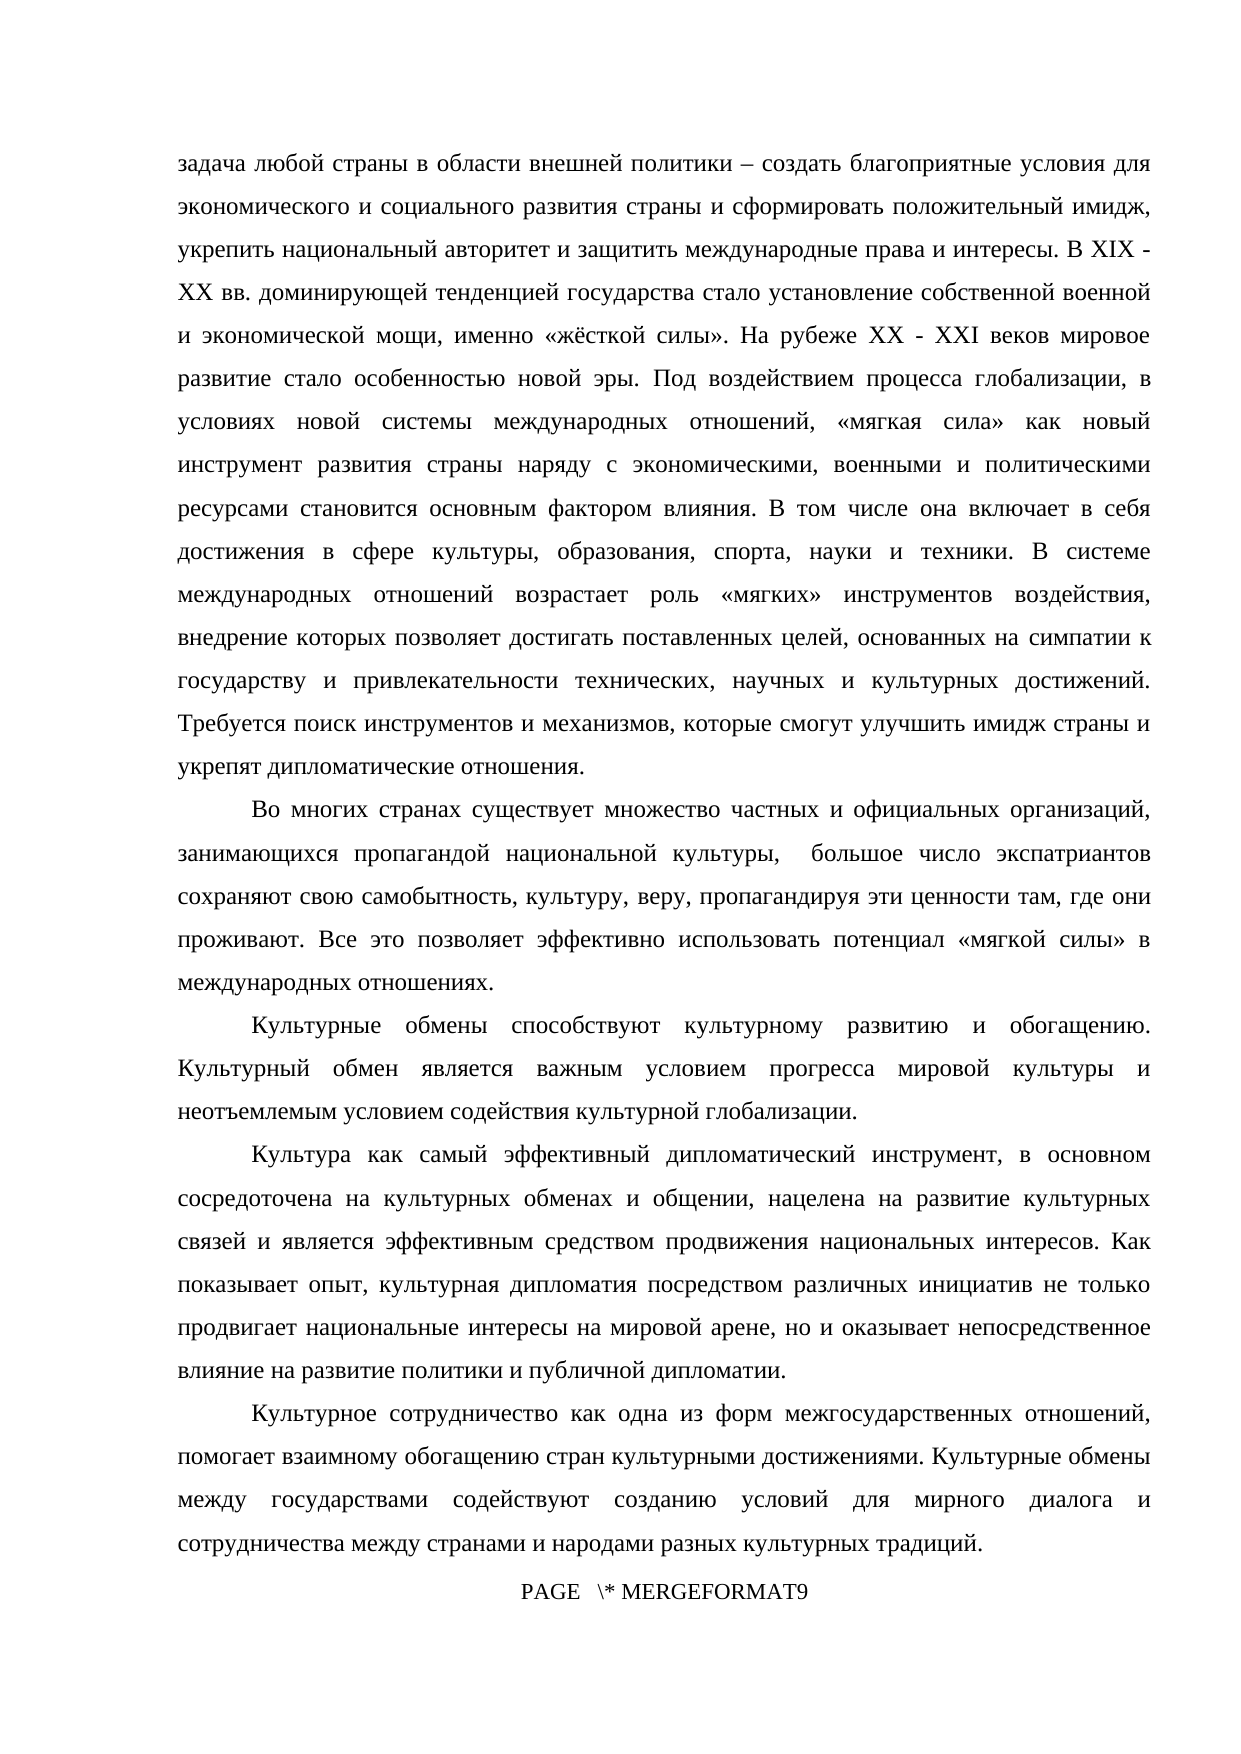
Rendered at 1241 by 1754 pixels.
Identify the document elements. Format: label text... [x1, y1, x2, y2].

text Культура как самый эффективный дипломатический инструмент, в основном сосредоточена на культурных обменах и общении, нацелена на развитие культурных связей и является эффективным средством продвижения национальных интересов. Как показывает опыт, культурная дипломатия посредством различных инициатив не только продвигает национальные интересы на мировой арене, но и оказывает непосредственное влияние на развитие политики и публичной дипломатии. [177, 1139, 1152, 1384]
text Культурные обмены способствуют культурному развитию и обогащению. Культурный обмен является важным условием прогресса мировой культуры и неотъемлемым условием содействия культурной глобализации. [177, 1010, 1152, 1125]
text Культурное сотрудничество как одна из форм межгосударственных отношений, помогает взаимному обогащению стран культурными достижениями. Культурные обмены между государствами содействуют созданию условий для мирного диалога и сотрудничества между странами и народами разных культурных традиций. [177, 1398, 1152, 1556]
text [177, 148, 1152, 780]
text Во многих странах существует множество частных и официальных организаций, занимающихся пропагандой национальной культуры, большое число экспатриантов сохраняют свою самобытность, культуру, веру, пропагандируя эти ценности там, где они проживают. Все это позволяет эффективно использовать потенциал «мягкой силы» в международных отношениях. [177, 794, 1152, 996]
